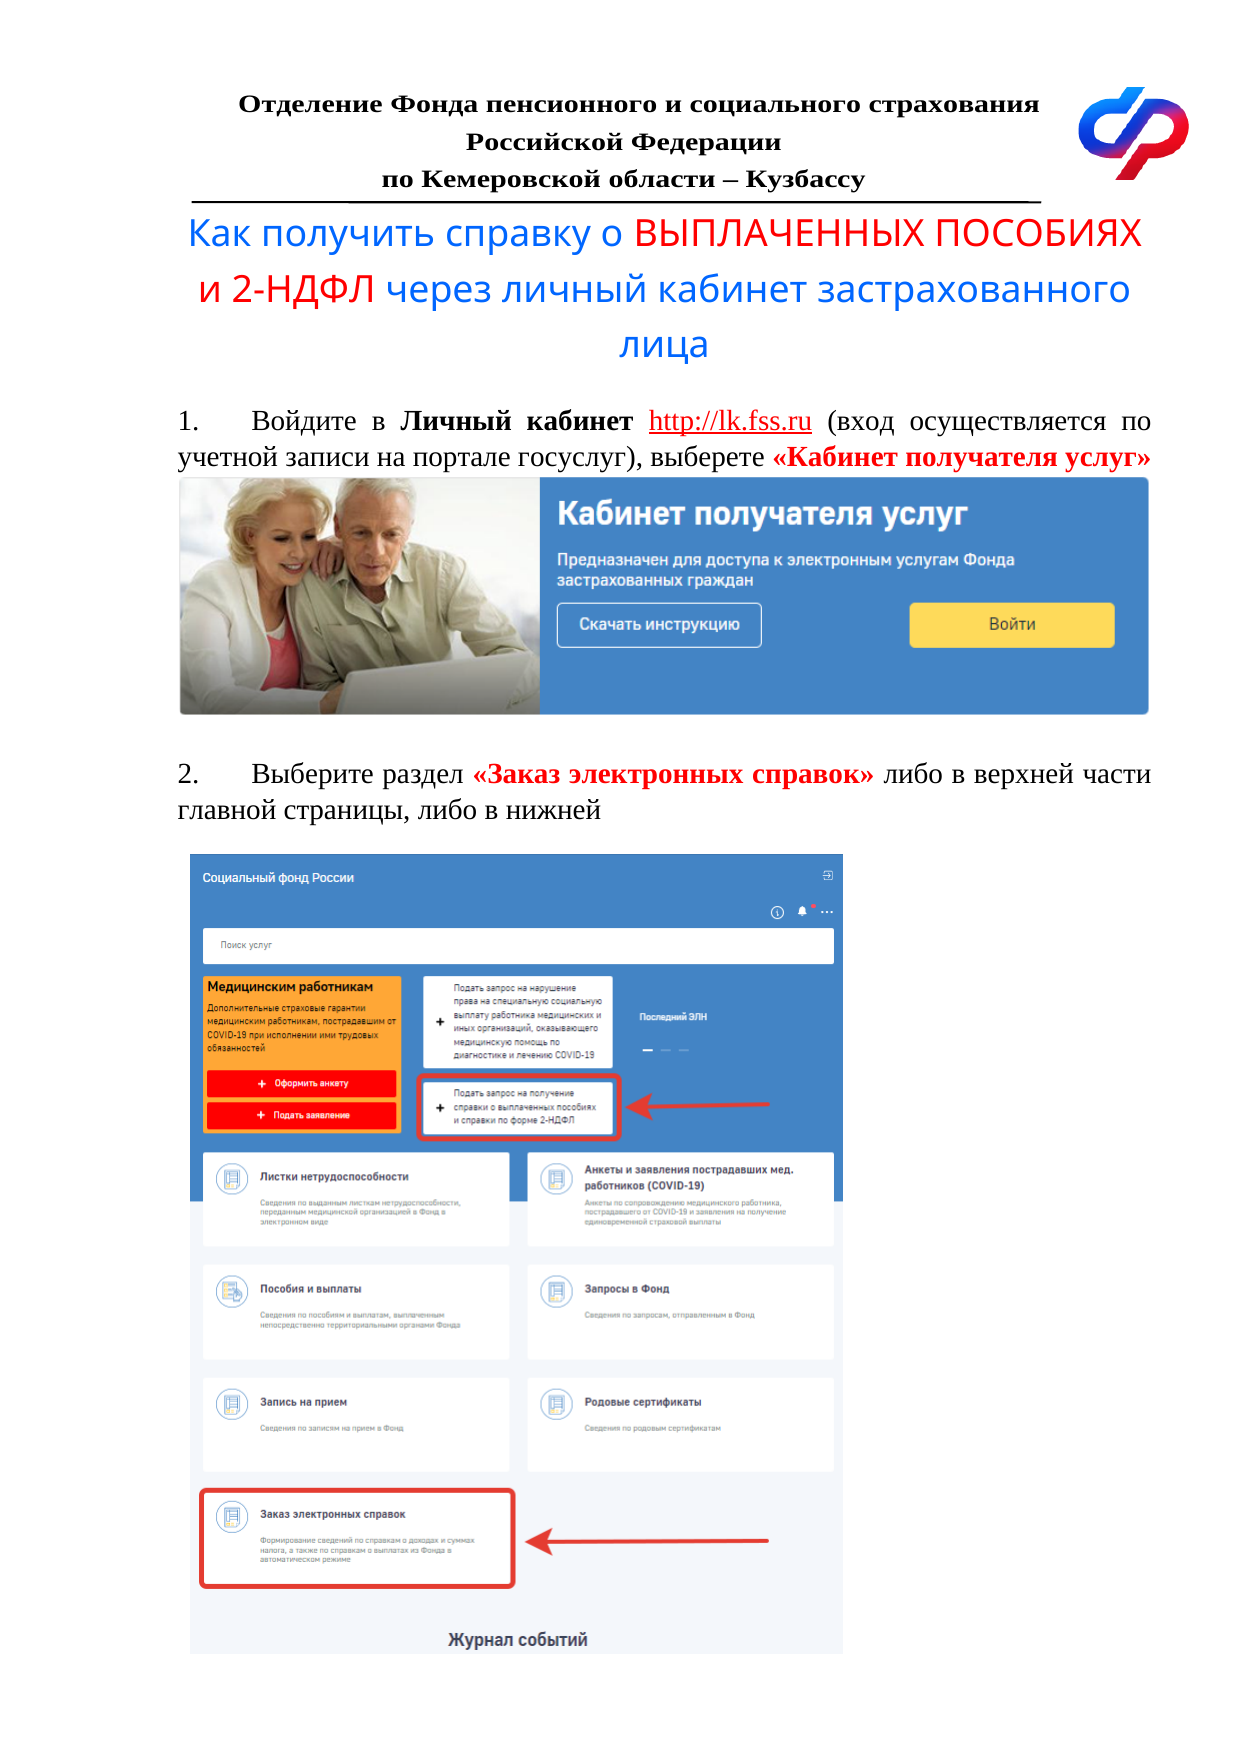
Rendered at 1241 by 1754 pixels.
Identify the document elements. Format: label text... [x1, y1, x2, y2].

picture [1062, 73, 1207, 185]
text Как получить справку о ВЫПЛАЧЕННЫХ ПОСОБИЯХ и 2-НДФЛ через личный кабинет застрахованного лица [177, 207, 1152, 368]
list Выберите раздел «Заказ электронных справок» либо в верхней части главной страницы, либо в нижней [177, 756, 1152, 825]
list Войдите в Личный кабинет http://lk.fss.ru (вход осуществляется по учетной записи на портале госуслуг), выберете «Кабинет получателя услуг» [177, 403, 1152, 475]
picture [177, 475, 1152, 718]
picture [190, 853, 843, 1654]
